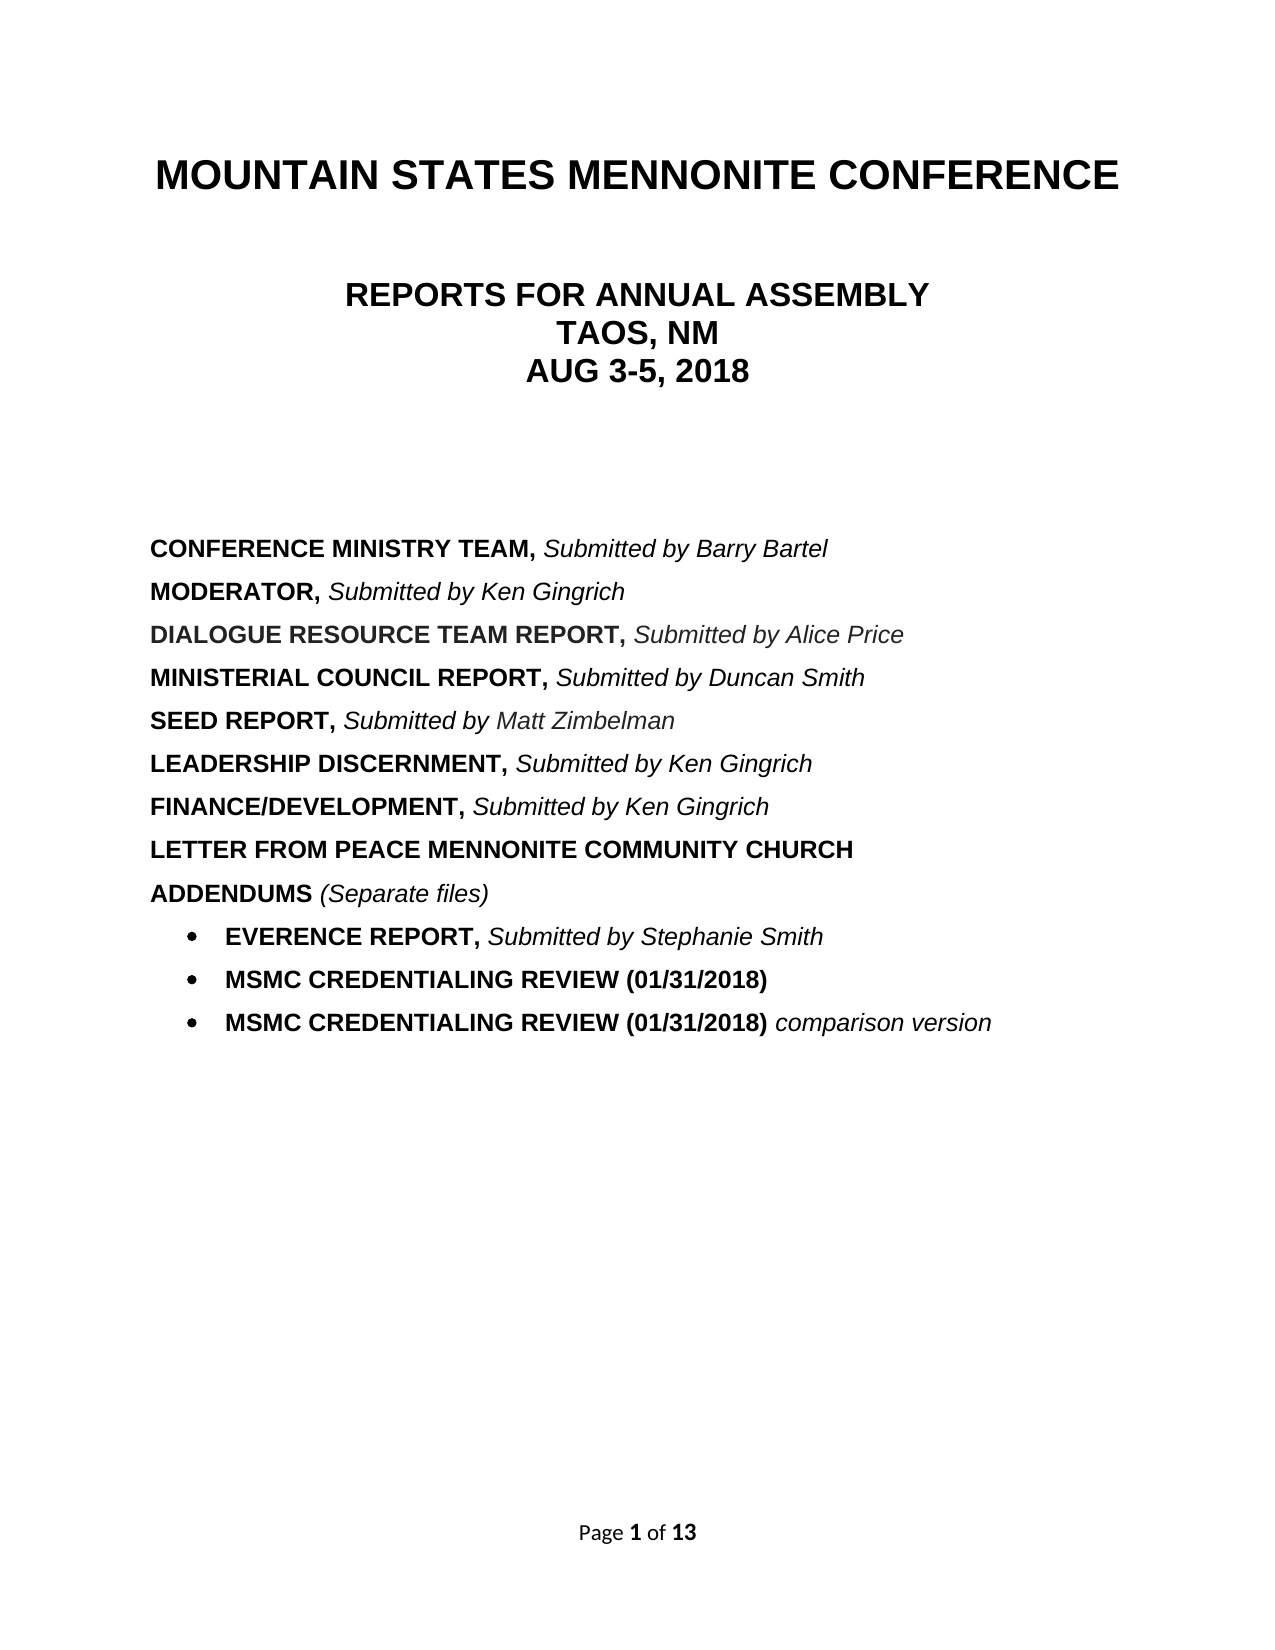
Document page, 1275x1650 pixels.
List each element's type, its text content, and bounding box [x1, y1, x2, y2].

text MODERATOR, Submitted by Ken Gingrich [150, 577, 1125, 606]
text REPORTS FOR ANNUAL ASSEMBLY [150, 274, 1125, 313]
text TAOS, NM [150, 313, 1125, 351]
list EVERENCE REPORT, Submitted by Stephanie Smith [187, 922, 1125, 951]
text MINISTERIAL COUNCIL REPORT, Submitted by Duncan Smith [150, 663, 1125, 692]
text ADDENDUMS (Separate files) [150, 879, 1125, 907]
text CONFERENCE MINISTRY TEAM, Submitted by Barry Bartel [150, 534, 1125, 562]
text LETTER FROM PEACE MENNONITE COMMUNITY CHURCH [150, 836, 1125, 864]
text FINANCE/DEVELOPMENT, Submitted by Ken Gingrich [150, 792, 1125, 821]
text DIALOGUE RESOURCE TEAM REPORT, Submitted by Alice Price [150, 620, 1125, 649]
text LEADERSHIP DISCERNMENT, Submitted by Ken Gingrich [150, 749, 1125, 778]
text MOUNTAIN STATES MENNONITE CONFERENCE [150, 150, 1125, 198]
text AUG 3-5, 2018 [150, 351, 1125, 390]
text SEED REPORT, Submitted by Matt Zimbelman [150, 706, 1125, 735]
list MSMC CREDENTIALING REVIEW (01/31/2018) comparison version [187, 1008, 1125, 1037]
list MSMC CREDENTIALING REVIEW (01/31/2018) [187, 965, 1125, 994]
